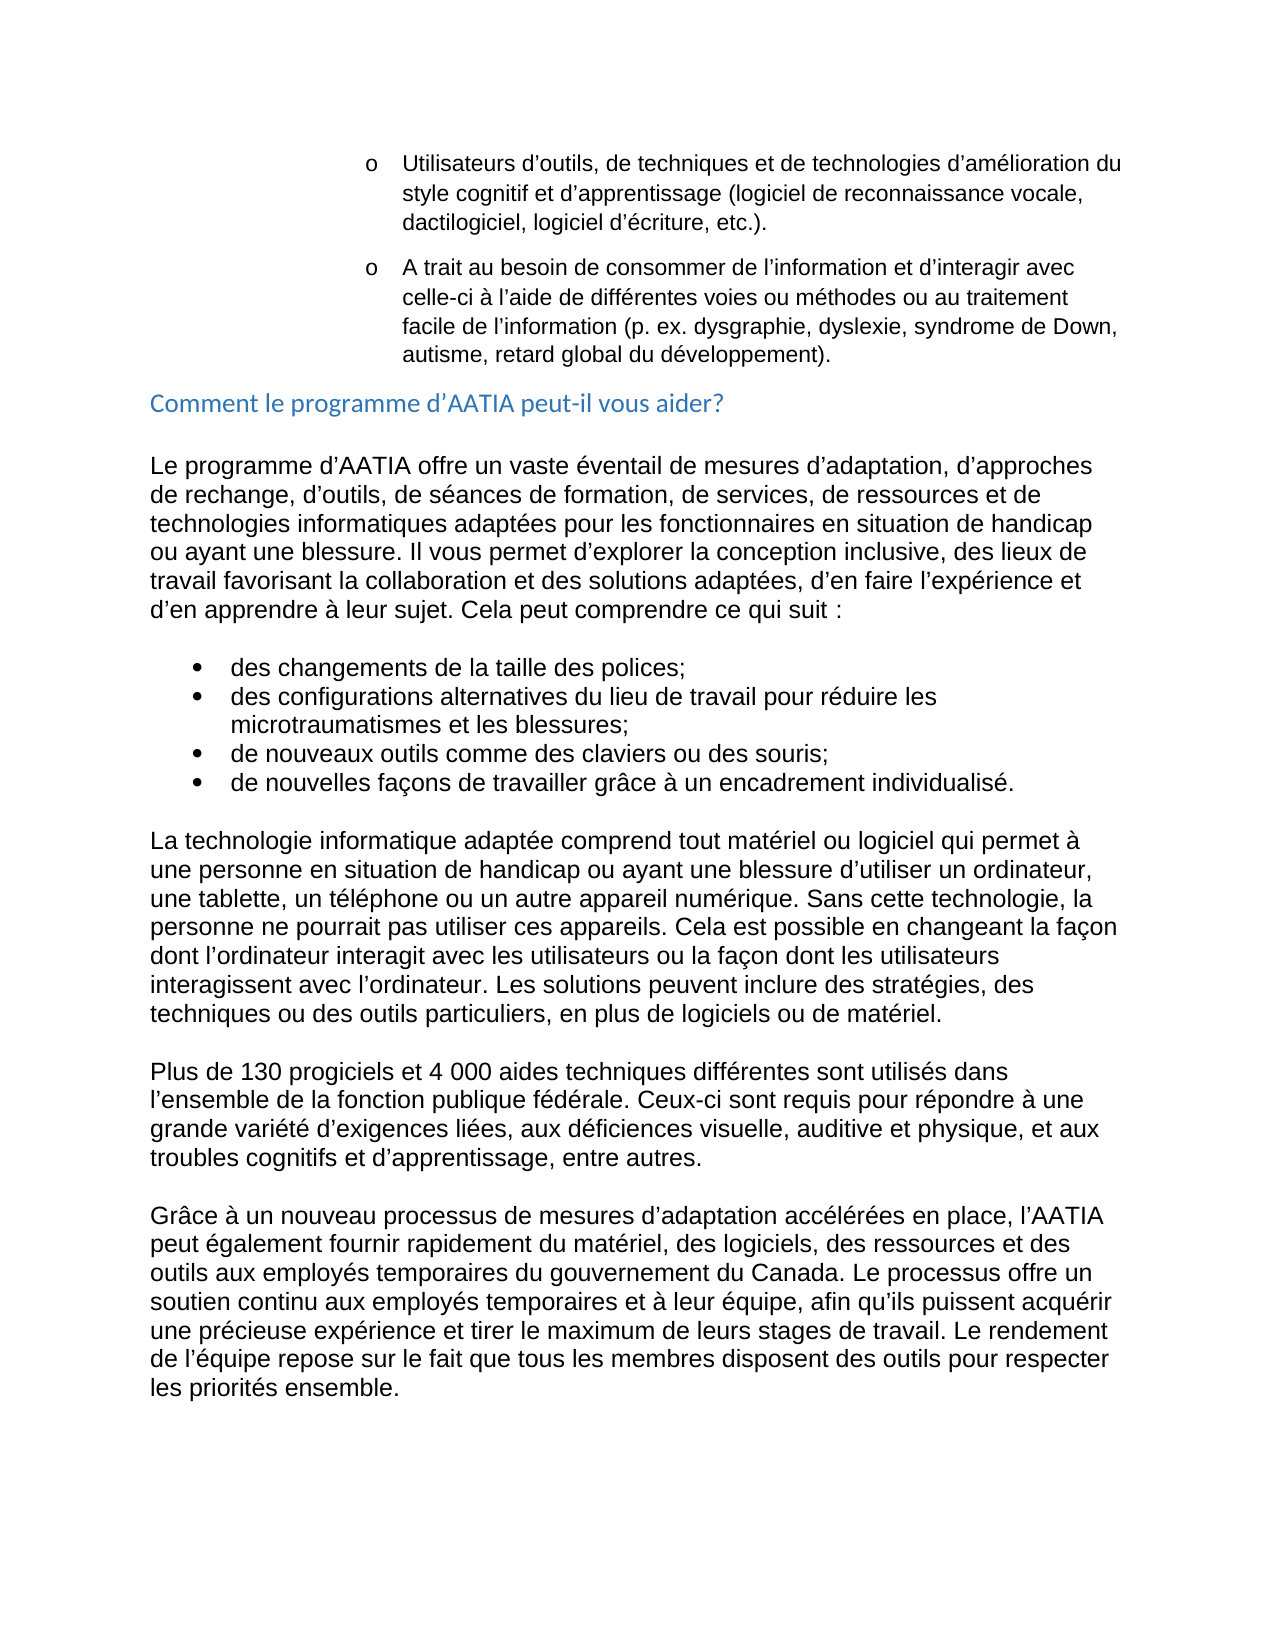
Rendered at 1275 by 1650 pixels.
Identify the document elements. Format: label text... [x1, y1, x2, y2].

text Plus de 130 progiciels et 4 000 aides techniques différentes sont utilisés dans l’ensemble de la fonction publique fédérale. Ceux-ci sont requis pour répondre à une grande variété d’exigences liées, aux déficiences visuelle, auditive et physique, et aux troubles cognitifs et d’apprentissage, entre autres. [150, 1057, 1125, 1172]
text La technologie informatique adaptée comprend tout matériel ou logiciel qui permet à une personne en situation de handicap ou ayant une blessure d’utiliser un ordinateur, une tablette, un téléphone ou un autre appareil numérique. Sans cette technologie, la personne ne pourrait pas utiliser ces appareils. Cela est possible en changeant la façon dont l’ordinateur interagit avec les utilisateurs ou la façon dont les utilisateurs interagissent avec l’ordinateur. Les solutions peuvent inclure des stratégies, des techniques ou des outils particuliers, en plus de logiciels ou de matériel. [150, 826, 1125, 1027]
text Grâce à un nouveau processus de mesures d’adaptation accélérées en place, l’AATIA peut également fournir rapidement du matériel, des logiciels, des ressources et des outils aux employés temporaires du gouvernement du Canada. Le processus offre un soutien continu aux employés temporaires et à leur équipe, afin qu’ils puissent acquérir une précieuse expérience et tirer le maximum de leurs stages de travail. Le rendement de l’équipe repose sur le fait que tous les membres disposent des outils pour respecter les priorités ensemble. [150, 1201, 1125, 1402]
list Utilisateurs d’outils, de techniques et de technologies d’amélioration du style cognitif et d’apprentissage (logiciel de reconnaissance vocale, dactilogiciel, logiciel d’écriture, etc.). [364, 150, 1125, 235]
subtitle Comment le programme d’AATIA peut-il vous aider? [150, 386, 1125, 419]
list des changements de la taille des polices; [193, 653, 1125, 682]
list de nouveaux outils comme des claviers ou des souris; [193, 739, 1125, 768]
list de nouvelles façons de travailler grâce à un encadrement individualisé. [193, 768, 1125, 797]
list A trait au besoin de consommer de l’information et d’interagir avec celle-ci à l’aide de différentes voies ou méthodes ou au traitement facile de l’information (p. ex. dysgraphie, dyslexie, syndrome de Down, autisme, retard global du développement). [364, 254, 1125, 368]
list des configurations alternatives du lieu de travail pour réduire les microtraumatismes et les blessures; [193, 682, 1125, 739]
list Le programme d’AATIA offre un vaste éventail de mesures d’adaptation, d’approches de rechange, d’outils, de séances de formation, de services, de ressources et de technologies informatiques adaptées pour les fonctionnaires en situation de handicap ou ayant une blessure. Il vous permet d’explorer la conception inclusive, des lieux de travail favorisant la collaboration et des solutions adaptées, d’en faire l’expérience et d’en apprendre à leur sujet. Cela peut comprendre ce qui suit : [150, 451, 1125, 624]
